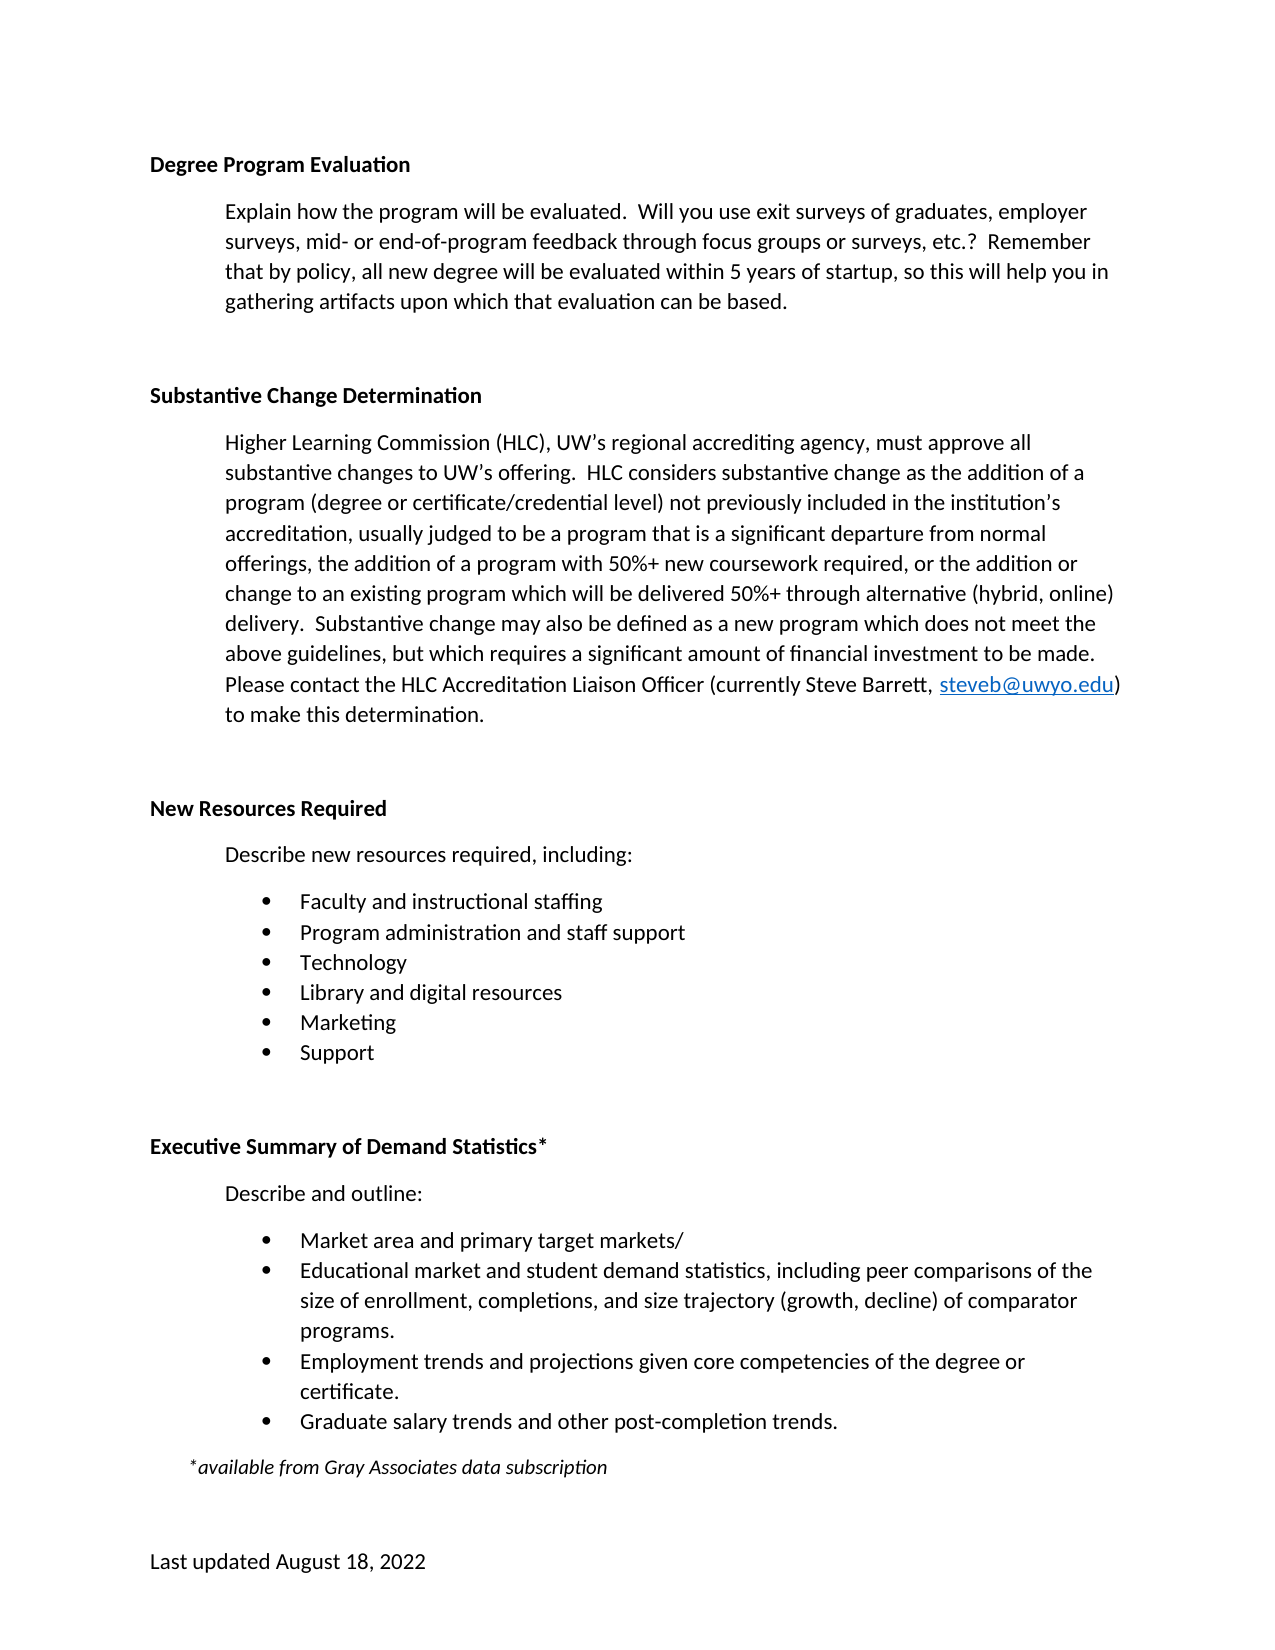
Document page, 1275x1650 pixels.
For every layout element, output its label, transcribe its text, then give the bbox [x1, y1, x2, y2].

text Explain how the program will be evaluated. Will you use exit surveys of graduates, employer surveys, mid- or end-of-program feedback through focus groups or surveys, etc.? Remember that by policy, all new degree will be evaluated within 5 years of startup, so this will help you in gathering artifacts upon which that evaluation can be based. [225, 197, 1125, 316]
list Graduate salary trends and other post-completion trends. [262, 1407, 1125, 1435]
text Higher Learning Commission (HLC), UW’s regional accrediting agency, must approve all substantive changes to UW’s offering. HLC considers substantive change as the addition of a program (degree or certificate/credential level) not previously included in the institution’s accreditation, usually judged to be a program that is a significant departure from normal offerings, the addition of a program with 50%+ new coursework required, or the addition or change to an existing program which will be delivered 50%+ through alternative (hybrid, online) delivery. Substantive change may also be defined as a new program which does not meet the above guidelines, but which requires a significant amount of financial investment to be made. Please contact the HLC Accreditation Liaison Officer (currently Steve Barrett, steveb@uwyo.edu) to make this determination. [225, 428, 1125, 728]
list Library and digital resources [262, 978, 1125, 1006]
list Support [262, 1038, 1125, 1067]
list Market area and primary target markets/ [262, 1226, 1125, 1254]
list Educational market and student demand statistics, including peer comparisons of the size of enrollment, completions, and size trajectory (growth, decline) of comparator programs. [262, 1256, 1125, 1345]
list Faculty and instructional staffing [262, 887, 1125, 916]
list Marketing [262, 1008, 1125, 1036]
text Describe new resources required, including: [150, 841, 1125, 869]
list Technology [262, 948, 1125, 976]
text Executive Summary of Demand Statistics* [150, 1132, 1125, 1160]
text New Resources Required [150, 794, 1125, 822]
list Employment trends and projections given core competencies of the degree or certificate. [262, 1347, 1125, 1405]
text Describe and outline: [150, 1179, 1125, 1207]
text Substantive Change Determination [150, 381, 1125, 409]
text Degree Program Evaluation [150, 150, 1125, 178]
list Program administration and staff support [262, 918, 1125, 946]
text *available from Gray Associates data subscription [187, 1454, 1125, 1479]
